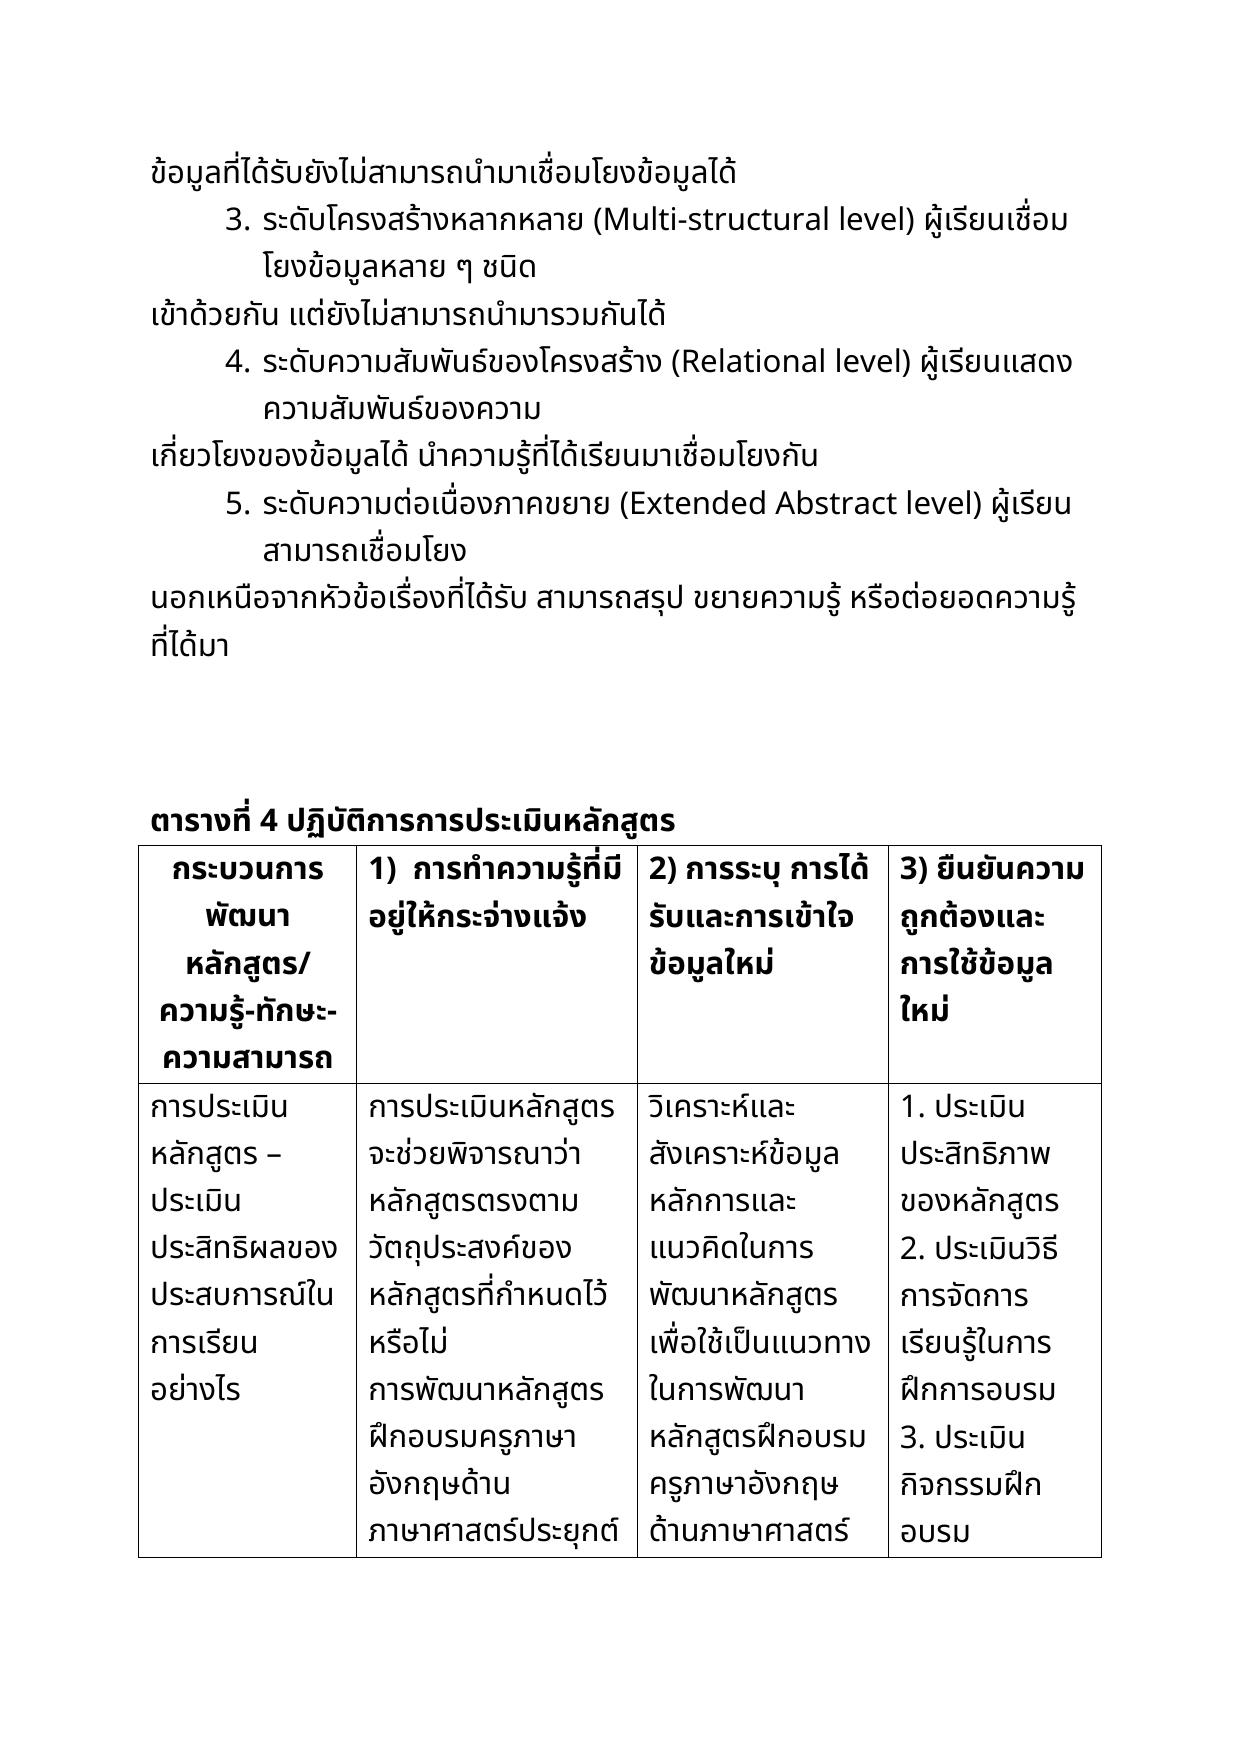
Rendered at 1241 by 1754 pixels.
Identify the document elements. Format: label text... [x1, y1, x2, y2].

table_header กระบวนการพัฒนาหลักสูตร/ความรู้-ทักษะ-ความสามารถ [139, 846, 356, 1083]
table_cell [638, 1084, 888, 1557]
text ข้อมูลที่ได้รับยังไม่สามารถนำมาเชื่อมโยงข้อมูลได้ [150, 150, 1090, 197]
text เข้าด้วยกัน แต่ยังไม่สามารถนำมารวมกันได้ [150, 292, 1090, 339]
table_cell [139, 1084, 356, 1557]
list ระดับโครงสร้างหลากหลาย (Multi-structural level) ผู้เรียนเชื่อมโยงข้อมูลหลาย ๆ ชนิด [225, 197, 1090, 292]
list ระดับความสัมพันธ์ของโครงสร้าง (Relational level) ผู้เรียนแสดงความสัมพันธ์ของความ [225, 339, 1090, 434]
text เกี่ยวโยงของข้อมูลได้ นำความรู้ที่ได้เรียนมาเชื่อมโยงกัน [150, 434, 1090, 481]
list ระดับความต่อเนื่องภาคขยาย (Extended Abstract level) ผู้เรียนสามารถเชื่อมโยง [225, 481, 1090, 576]
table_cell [889, 1084, 1101, 1557]
table_header 3) ยืนยันความถูกต้องและการใช้ข้อมูลใหม่ [889, 846, 1101, 1083]
table_header 1) การทำความรู้ที่มีอยู่ให้กระจ่างแจ้ง [357, 846, 637, 1083]
table_header 2) การระบุ การได้รับและการเข้าใจข้อมูลใหม่ [638, 846, 888, 1083]
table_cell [357, 1084, 637, 1557]
text นอกเหนือจากหัวข้อเรื่องที่ได้รับ สามารถสรุป ขยายความรู้ หรือต่อยอดความรู้ที่ได้มา [150, 576, 1090, 670]
text ตารางที่ 4 ปฏิบัติการการประเมินหลักสูตร [150, 798, 1090, 845]
